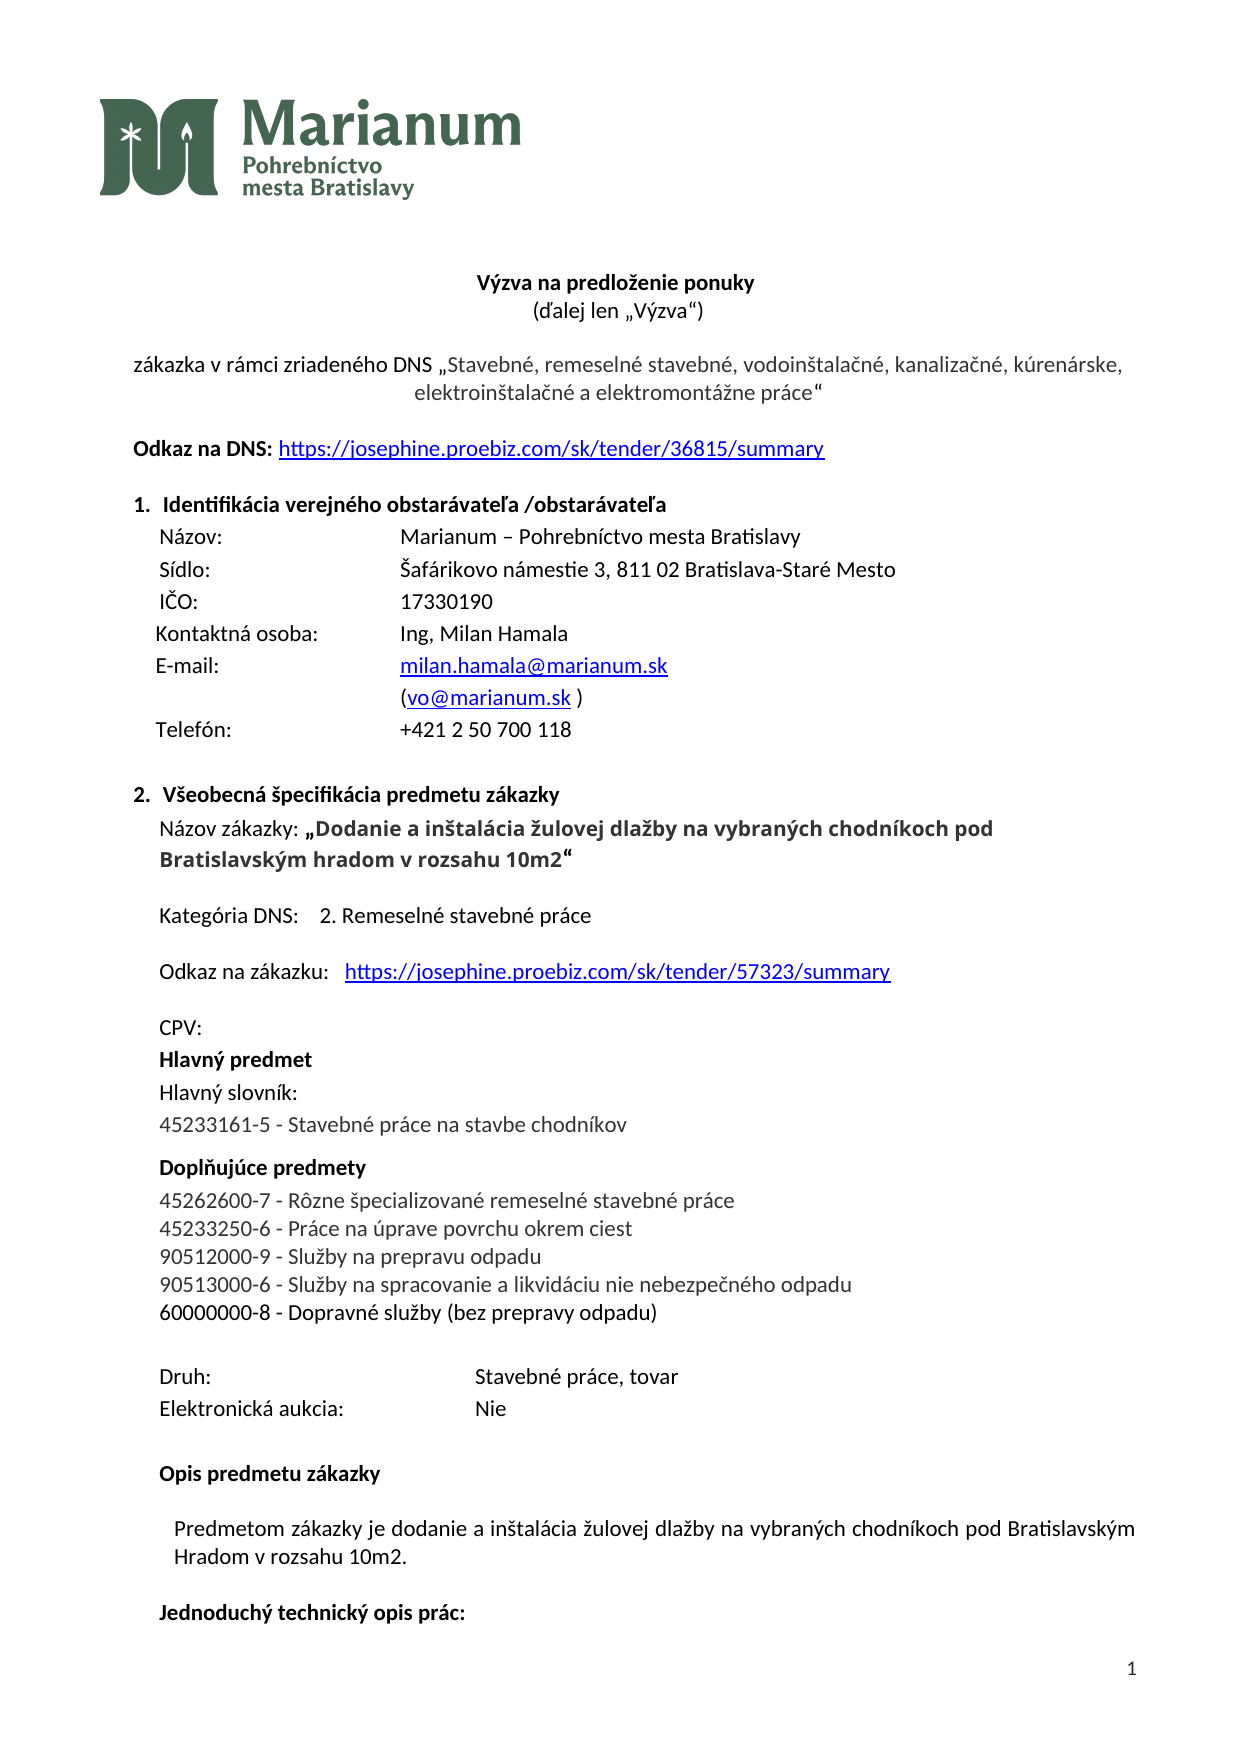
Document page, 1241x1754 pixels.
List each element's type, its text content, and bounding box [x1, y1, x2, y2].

text Kontaktná osoba: Ing, Milan Hamala [129, 619, 1137, 647]
text 45262600-7 - Rôzne špecializované remeselné stavebné práce 45233250-6 - Práce na úprave povrchu okrem ciest 90512000-9 - Služby na prepravu odpadu 90513000-6 - Služby na spracovanie a likvidáciu nie nebezpečného odpadu [159, 1186, 1137, 1298]
text zákazka v rámci zriadeného DNS „Stavebné, remeselné stavebné, vodoinštalačné, kanalizačné, kúrenárske, elektroinštalačné a elektromontážne práce“ [813, 350, 1137, 406]
text E-mail: milan.hamala@marianum.sk [129, 651, 1137, 679]
text IČO: 17330190 [159, 587, 1137, 615]
text Hlavný predmet [159, 1046, 1137, 1073]
text Predmetom zákazky je dodanie a inštalácia žulovej dlažby na vybraných chodníkoch pod Bratislavským Hradom v rozsahu 10m2. [174, 1514, 1137, 1570]
text Doplňujúce predmety [159, 1153, 1137, 1182]
text Odkaz na DNS: https://josephine.proebiz.com/sk/tender/36815/summary [100, 434, 1137, 462]
list Všeobecná špecifikácia predmetu zákazky [133, 780, 1137, 808]
text zákazka v rámci zriadeného DNS „Stavebné, remeselné stavebné, vodoinštalačné, kanalizačné, kúrenárske, elektroinštalačné a elektromontážne práce“ [100, 350, 447, 406]
text Jednoduchý technický opis prác: [159, 1598, 1137, 1626]
text CPV: [159, 1013, 1137, 1041]
text Elektronická aukcia: Nie [159, 1394, 1137, 1422]
list Identifikácia verejného obstarávateľa /obstarávateľa [133, 490, 1137, 518]
text Telefón: +421 2 50 700 118 [129, 716, 1137, 744]
text Kategória DNS: 2. Remeselné stavebné práce [100, 901, 1181, 929]
text Hlavný slovník: [159, 1078, 1137, 1106]
text Druh: Stavebné práce, tovar [159, 1362, 1137, 1390]
text Odkaz na zákazku: https://josephine.proebiz.com/sk/tender/57323/summary [100, 957, 1181, 985]
text Výzva na predloženie ponuky (ďalej len „Výzva“) [100, 268, 1137, 350]
text Názov: Marianum – Pohrebníctvo mesta Bratislavy [159, 522, 1137, 551]
text Opis predmetu zákazky [159, 1459, 1137, 1487]
text 60000000-8 - Dopravné služby (bez prepravy odpadu) [159, 1298, 1137, 1326]
picture [100, 99, 521, 200]
text Sídlo: Šafárikovo námestie 3, 811 02 Bratislava-Staré Mesto [159, 555, 1137, 583]
text (vo@marianum.sk ) [390, 683, 1137, 711]
text Názov zákazky: „Dodanie a inštalácia žulovej dlažby na vybraných chodníkoch pod Bratislavským hradom v rozsahu 10m2“ [159, 812, 1137, 873]
text 45233161-5 - Stavebné práce na stavbe chodníkov [159, 1110, 1137, 1138]
